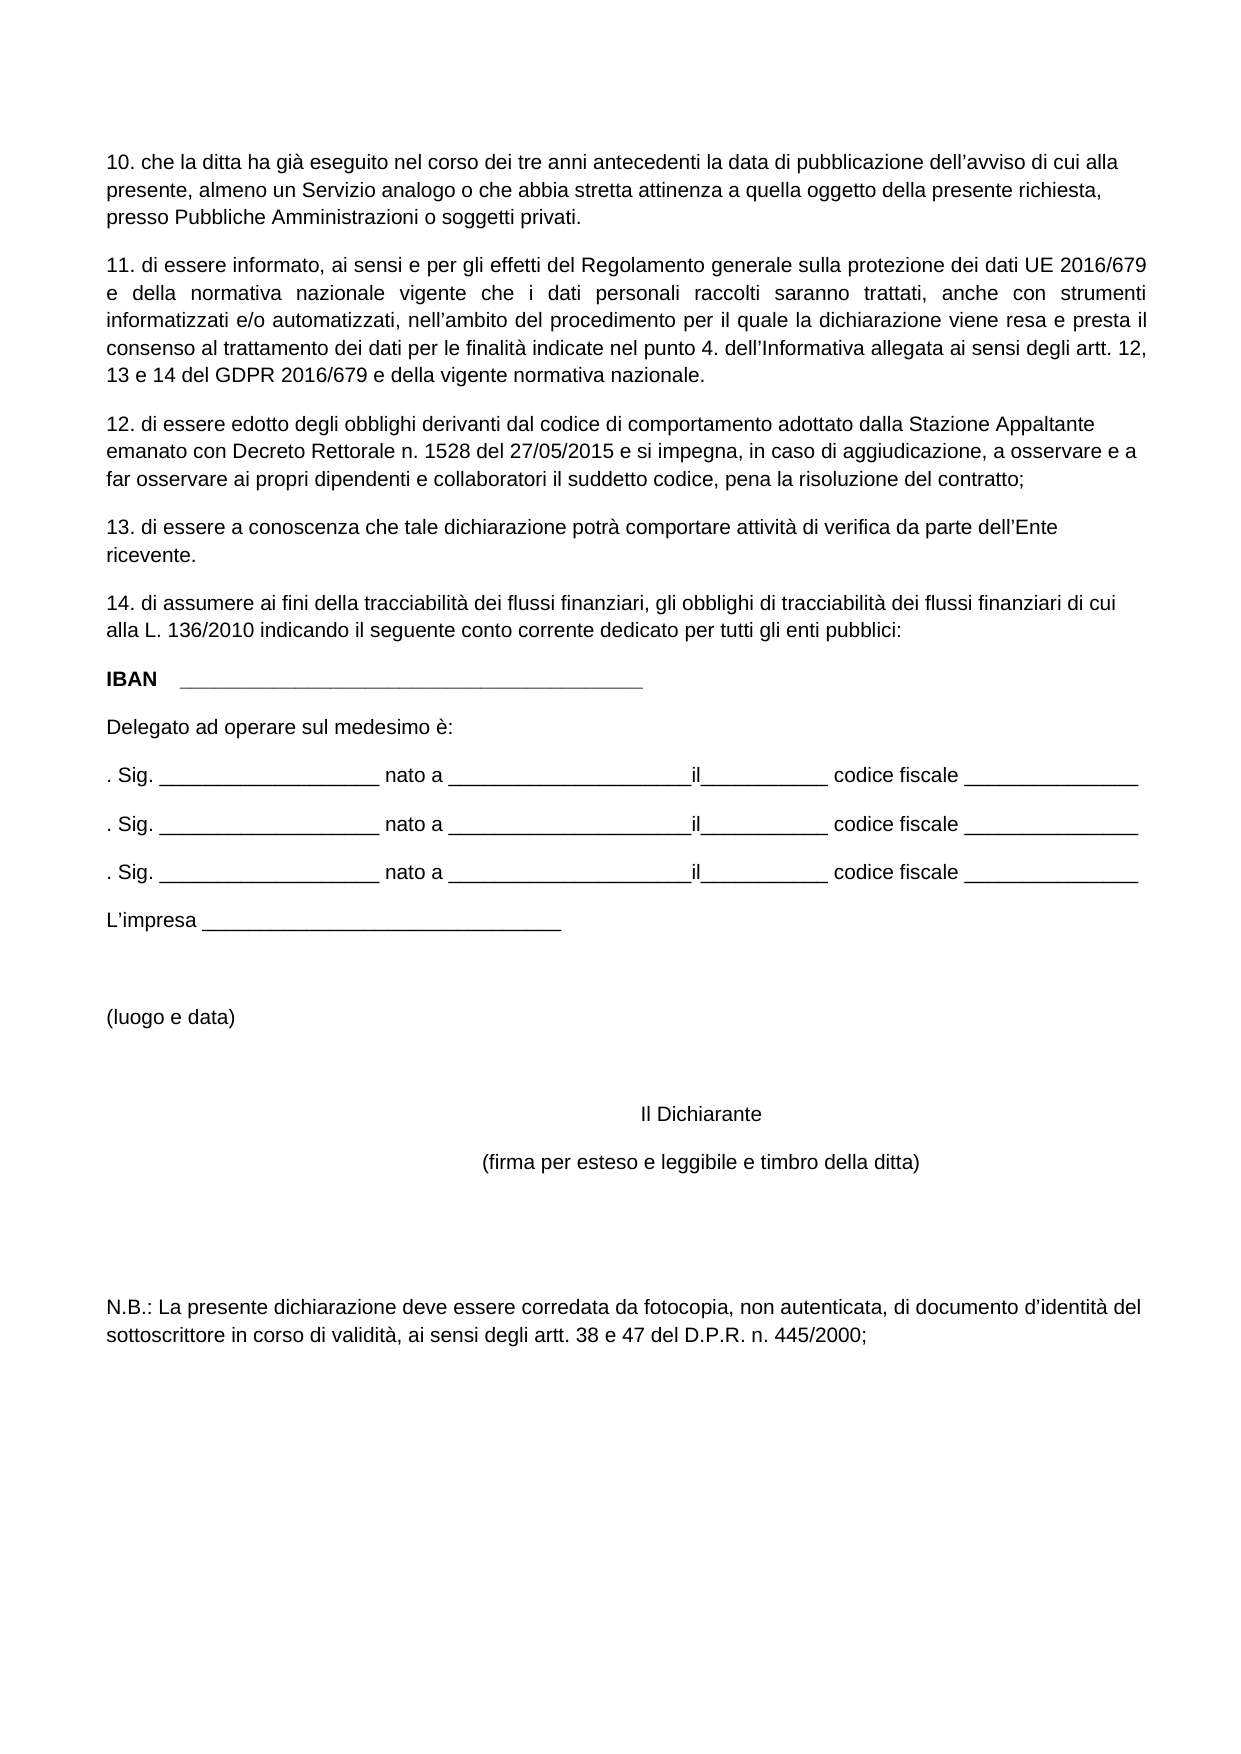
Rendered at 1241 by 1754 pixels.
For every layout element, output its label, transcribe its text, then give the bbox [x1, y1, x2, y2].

text 13. di essere a conoscenza che tale dichiarazione potrà comportare attività di verifica da parte dell’Ente ricevente. [106, 515, 1148, 566]
text . Sig. ___________________ nato a _____________________il___________ codice fiscale _______________ [106, 763, 1148, 787]
text 12. di essere edotto degli obblighi derivanti dal codice di comportamento adottato dalla Stazione Appaltante emanato con Decreto Rettorale n. 1528 del 27/05/2015 e si impegna, in caso di aggiudicazione, a osservare e a far osservare ai propri dipendenti e collaboratori il suddetto codice, pena la risoluzione del contratto; [106, 412, 1148, 491]
text 11. di essere informato, ai sensi e per gli effetti del Regolamento generale sulla protezione dei dati UE 2016/679 e della normativa nazionale vigente che i dati personali raccolti saranno trattati, anche con strumenti informatizzati e/o automatizzati, nell’ambito del procedimento per il quale la dichiarazione viene resa e presta il consenso al trattamento dei dati per le finalità indicate nel punto 4. dell’Informativa allegata ai sensi degli artt. 12, 13 e 14 del GDPR 2016/679 e della vigente normativa nazionale. [106, 253, 1148, 387]
text 14. di assumere ai fini della tracciabilità dei flussi finanziari, gli obblighi di tracciabilità dei flussi finanziari di cui alla L. 136/2010 indicando il seguente conto corrente dedicato per tutti gli enti pubblici: [106, 591, 1148, 642]
text 10. che la ditta ha già eseguito nel corso dei tre anni antecedenti la data di pubblicazione dell’avviso di cui alla presente, almeno un Servizio analogo o che abbia stretta attinenza a quella oggetto della presente richiesta, presso Pubbliche Amministrazioni o soggetti privati. [106, 150, 1148, 229]
text . Sig. ___________________ nato a _____________________il___________ codice fiscale _______________ [106, 812, 1148, 836]
text IBAN ________________________________________ [106, 667, 1148, 691]
text N.B.: La presente dichiarazione deve essere corredata da fotocopia, non autenticata, di documento d’identità del sottoscrittore in corso di validità, ai sensi degli artt. 38 e 47 del D.P.R. n. 445/2000; [106, 1295, 1148, 1346]
text (luogo e data) [106, 1005, 1154, 1029]
text Delegato ad operare sul medesimo è: [106, 715, 1148, 739]
text L’impresa _______________________________ [106, 908, 1148, 932]
text (firma per esteso e leggibile e timbro della ditta) [180, 1150, 1148, 1174]
text . Sig. ___________________ nato a _____________________il___________ codice fiscale _______________ [106, 860, 1148, 884]
text Il Dichiarante [180, 1102, 1148, 1126]
